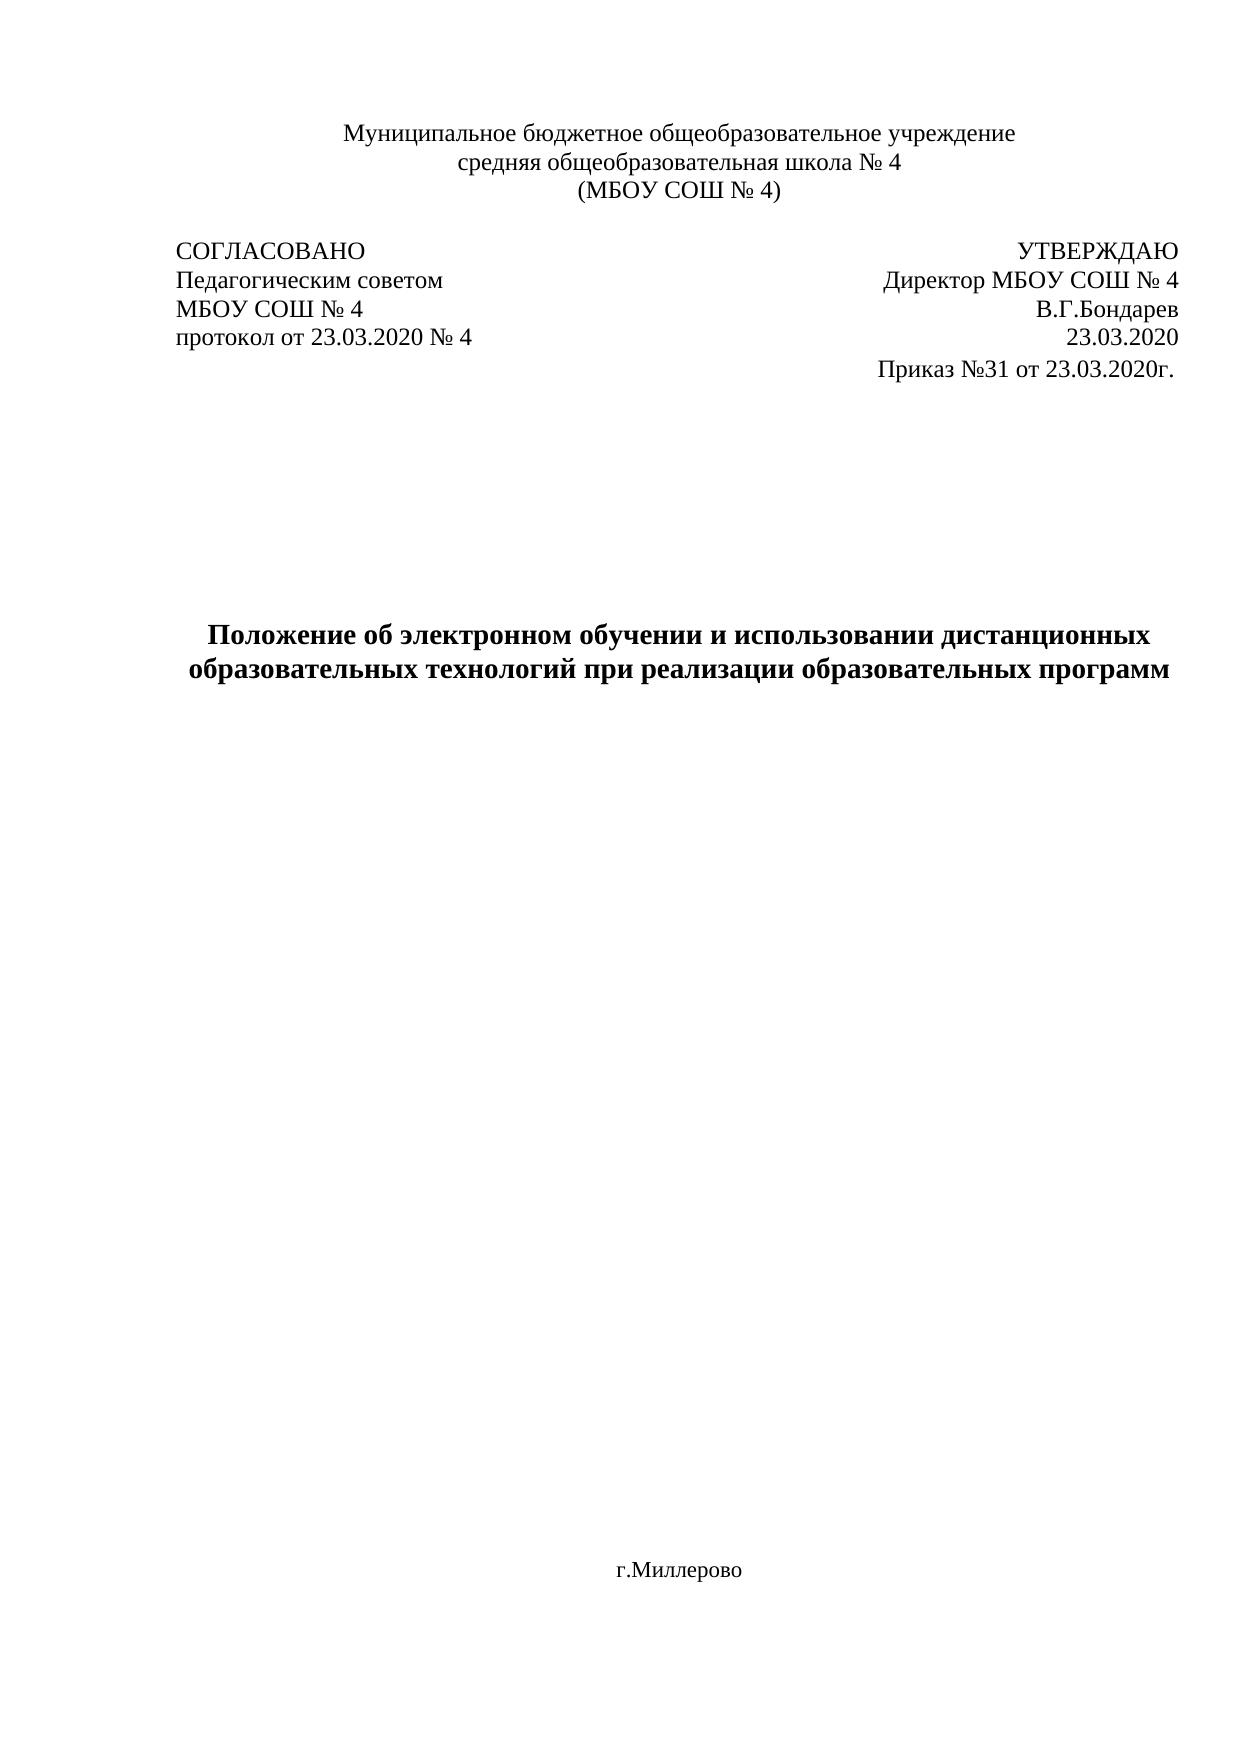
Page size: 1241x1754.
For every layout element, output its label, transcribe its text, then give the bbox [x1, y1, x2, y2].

text Положение об электронном обучении и использовании дистанционных образовательных технологий при реализации образовательных программ [177, 617, 1181, 684]
table_header СОГЛАСОВАНО Педагогическим советом МБОУ СОШ № 4 протокол от 23.03.2020 № 4 [176, 235, 550, 353]
table_header УТВЕРЖДАЮ Директор МБОУ СОШ № 4 В.Г.Бондарев 23.03.2020 [551, 235, 1180, 353]
text Приказ №31 от 23.03.2020г. [177, 354, 1181, 382]
text Муниципальное бюджетное общеобразовательное учреждение средняя общеобразовательная школа № 4 (МБОУ СОШ № 4) [177, 118, 1181, 204]
text г.Миллерово [177, 1556, 1181, 1583]
